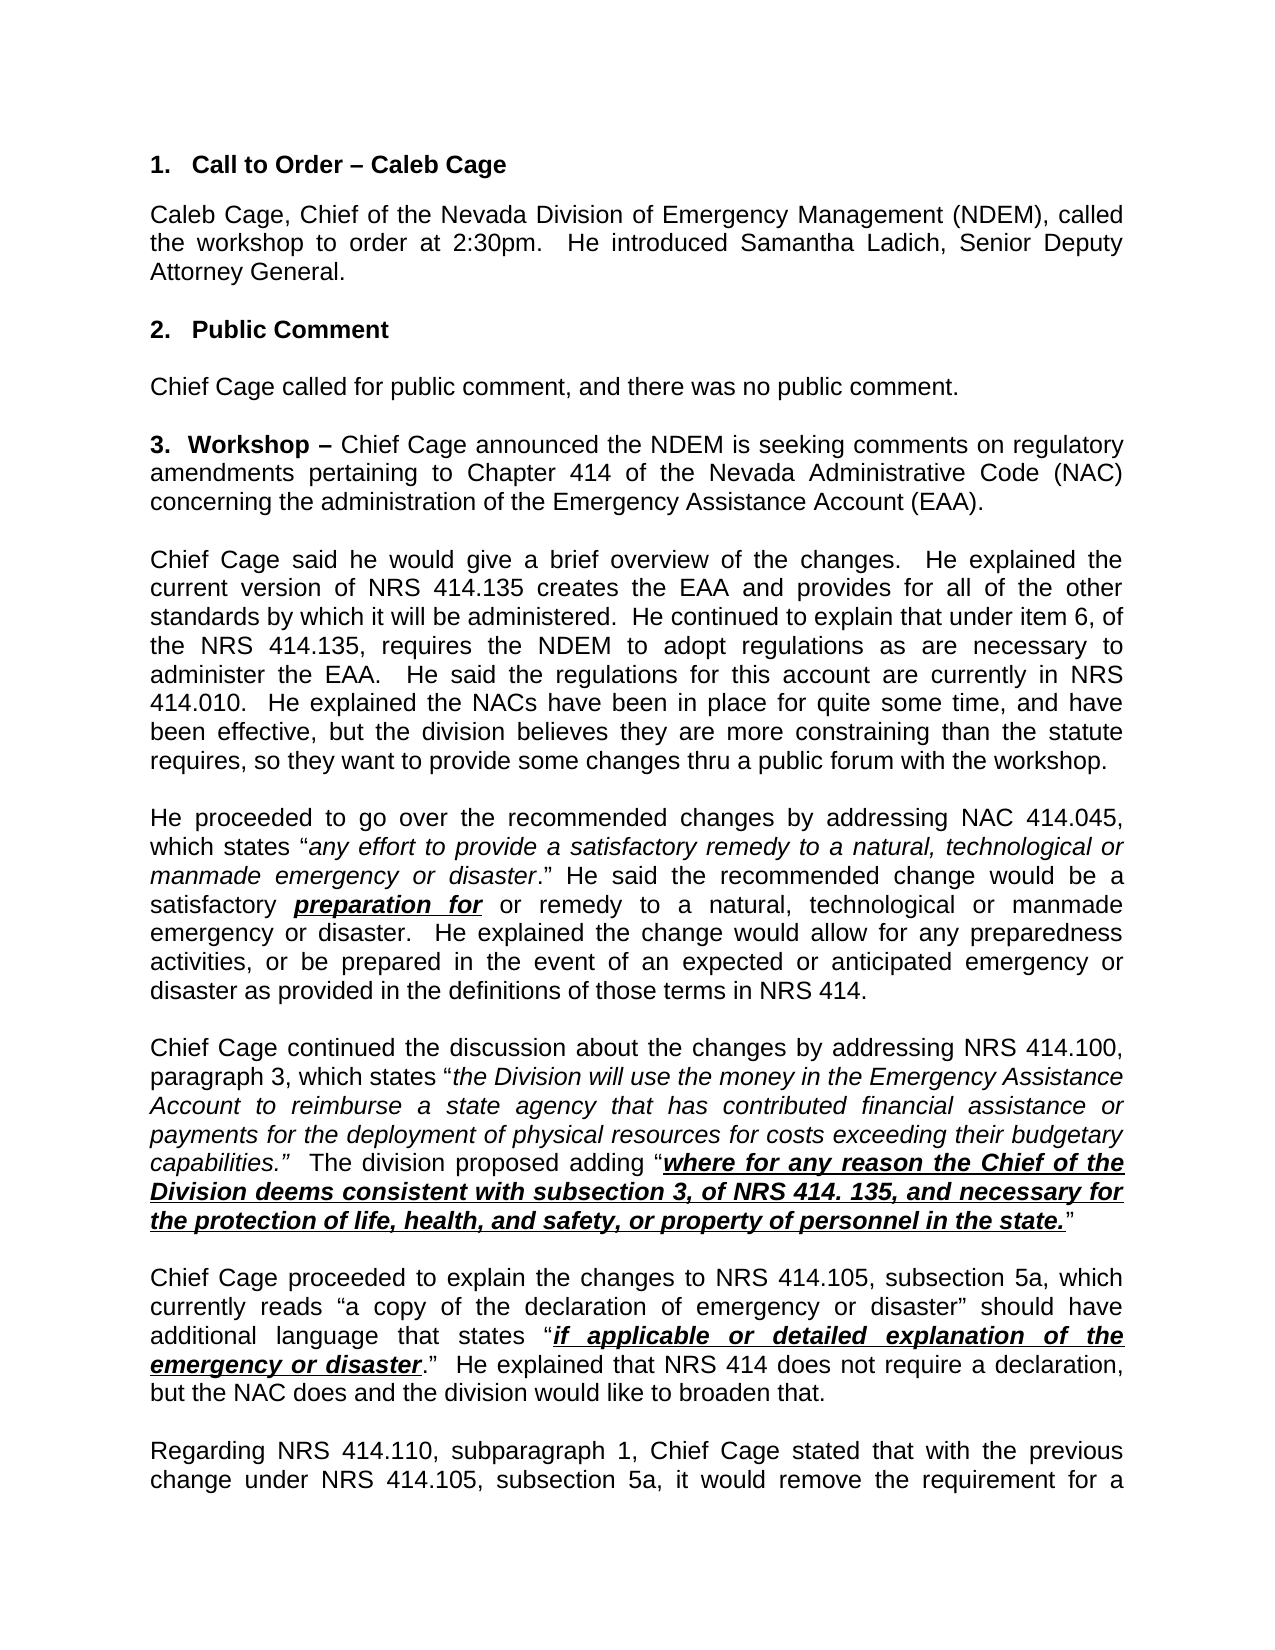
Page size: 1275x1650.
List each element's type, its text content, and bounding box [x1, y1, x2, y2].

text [150, 1436, 1125, 1493]
text Chief Cage continued the discussion about the changes by addressing NRS 414.100, paragraph 3, which states “the Division will use the money in the Emergency Assistance Account to reimburse a state agency that has contributed financial assistance or payments for the deployment of physical resources for costs exceeding their budgetary capabilities.” The division proposed adding “where for any reason the Chief of the Division deems consistent with subsection 3, of NRS 414. 135, and necessary for the protection of life, health, and safety, or property of personnel in the state.” [150, 1033, 1125, 1234]
text 2. Public Comment [150, 314, 1125, 343]
text Chief Cage called for public comment, and there was no public comment. [150, 372, 1125, 401]
text Chief Cage said he would give a brief overview of the changes. He explained the current version of NRS 414.135 creates the EAA and provides for all of the other standards by which it will be administered. He continued to explain that under item 6, of the NRS 414.135, requires the NDEM to adopt regulations as are necessary to administer the EAA. He said the regulations for this account are currently in NRS 414.010. He explained the NACs have been in place for quite some time, and have been effective, but the division believes they are more constraining than the statute requires, so they want to provide some changes thru a public forum with the workshop. [150, 544, 1125, 774]
text Chief Cage proceeded to explain the changes to NRS 414.105, subsection 5a, which currently reads “a copy of the declaration of emergency or disaster” should have additional language that states “if applicable or detailed explanation of the emergency or disaster.” He explained that NRS 414 does not require a declaration, but the NAC does and the division would like to broaden that. [150, 1263, 1125, 1407]
text 3. Workshop – Chief Cage announced the NDEM is seeking comments on regulatory amendments pertaining to Chapter 414 of the Nevada Administrative Code (NAC) concerning the administration of the Emergency Assistance Account (EAA). [150, 429, 1125, 516]
text 1. Call to Order – Caleb Cage [150, 150, 1125, 179]
text Caleb Cage, Chief of the Nevada Division of Emergency Management (NDEM), called the workshop to order at 2:30pm. He introduced Samantha Ladich, Senior Deputy Attorney General. [150, 199, 1125, 286]
text He proceeded to go over the recommended changes by addressing NAC 414.045, which states “any effort to provide a satisfactory remedy to a natural, technological or manmade emergency or disaster.” He said the recommended change would be a satisfactory preparation for or remedy to a natural, technological or manmade emergency or disaster. He explained the change would allow for any preparedness activities, or be prepared in the event of an expected or anticipated emergency or disaster as provided in the definitions of those terms in NRS 414. [150, 803, 1125, 1004]
